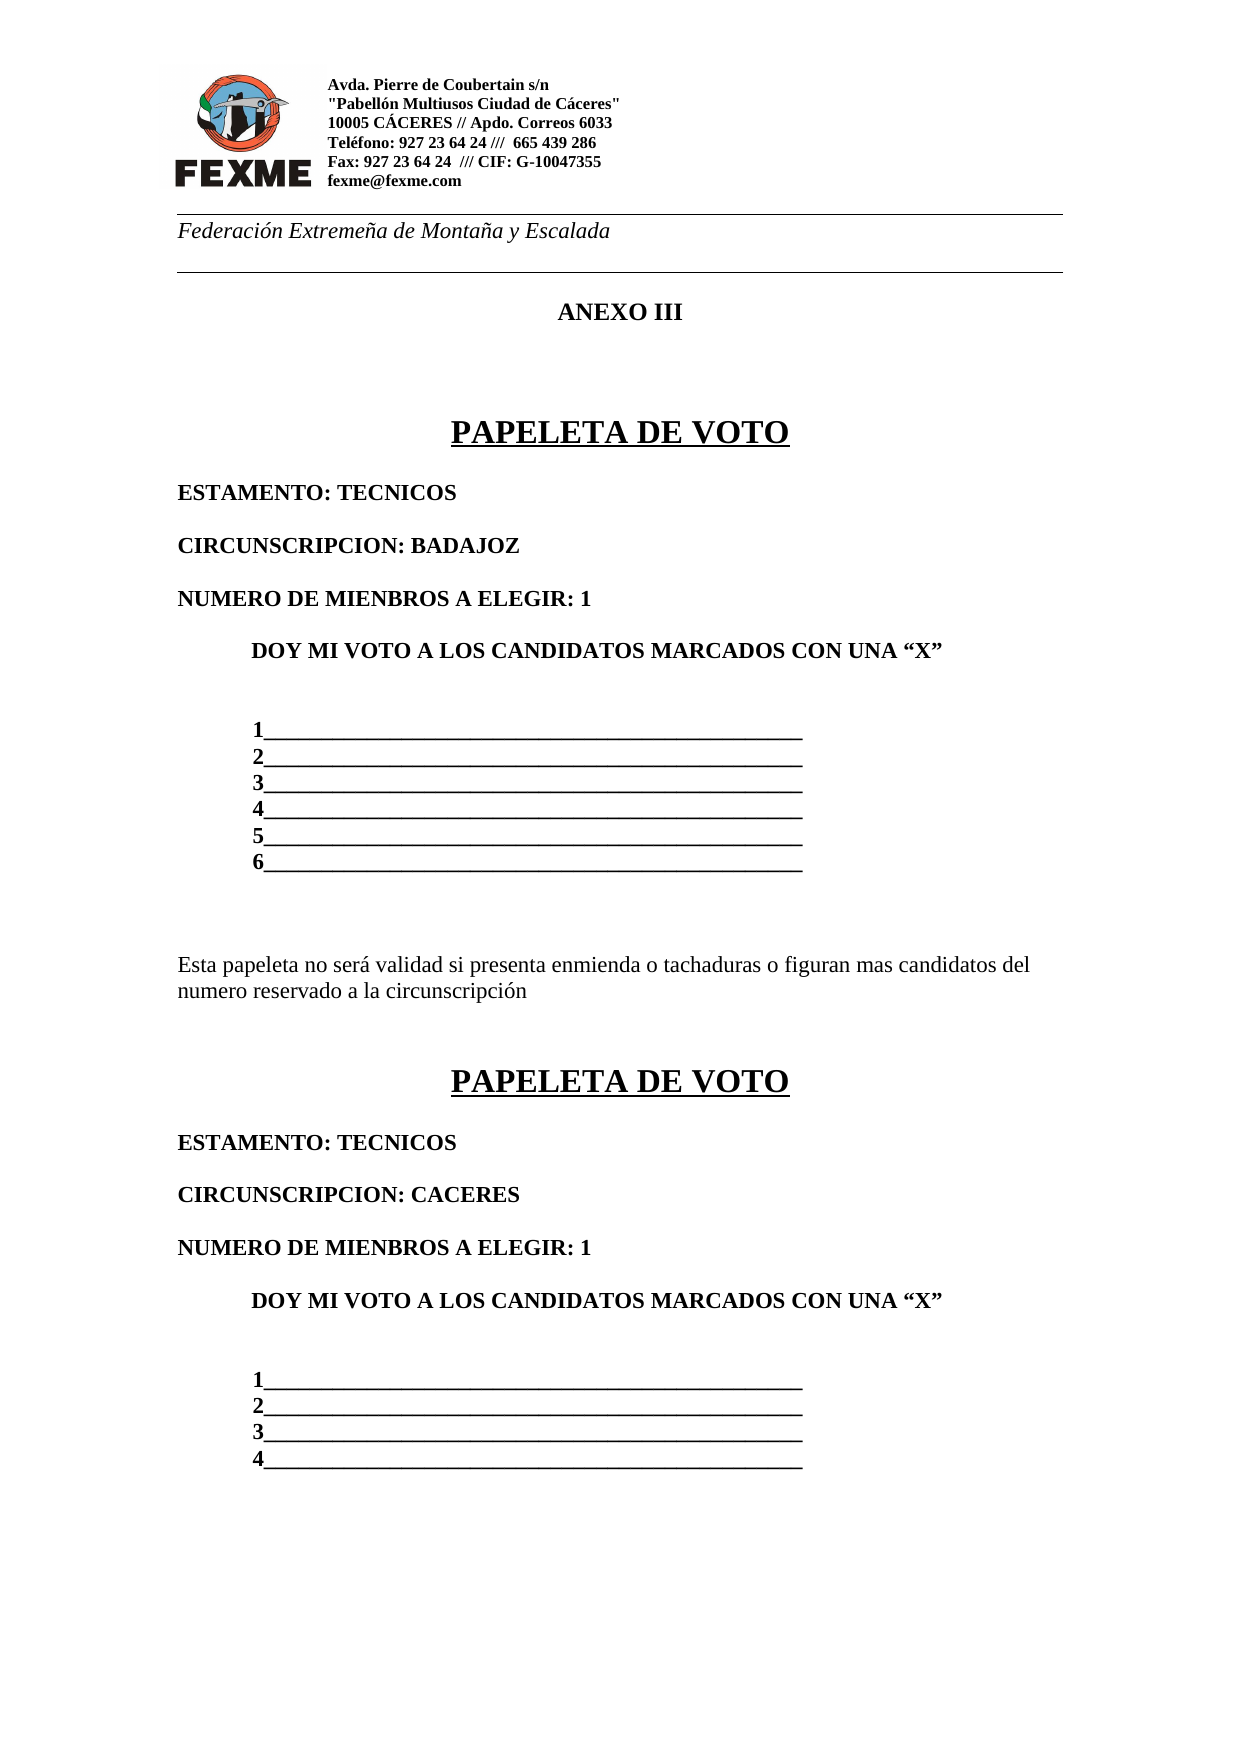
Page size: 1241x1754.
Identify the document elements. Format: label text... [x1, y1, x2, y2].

text PAPELETA DE VOTO [177, 1061, 1063, 1100]
picture [158, 64, 328, 189]
text PAPELETA DE VOTO [177, 412, 1063, 450]
list 1_______________________________________________ [252, 1366, 1063, 1392]
list 1_______________________________________________ [252, 716, 1063, 743]
text ESTAMENTO: TECNICOS [177, 479, 1063, 506]
text Esta papeleta no será validad si presenta enmienda o tachaduras o figuran mas candidatos del numero reservado a la circunscripción [177, 951, 1063, 1004]
list 3_______________________________________________ [252, 1418, 1063, 1445]
list 6_______________________________________________ [252, 848, 1063, 874]
list 4_______________________________________________ [252, 1445, 1063, 1471]
text ESTAMENTO: TECNICOS [177, 1128, 1063, 1155]
list 4_______________________________________________ [252, 795, 1063, 822]
text NUMERO DE MIENBROS A ELEGIR: 1 [177, 1234, 1063, 1260]
text NUMERO DE MIENBROS A ELEGIR: 1 [177, 584, 1063, 611]
text DOY MI VOTO A LOS CANDIDATOS MARCADOS CON UNA “X” [177, 637, 1063, 664]
text ANEXO III [177, 297, 1063, 326]
list 5_______________________________________________ [252, 822, 1063, 848]
text DOY MI VOTO A LOS CANDIDATOS MARCADOS CON UNA “X” [177, 1287, 1063, 1313]
list 2_______________________________________________ [252, 743, 1063, 769]
list 2_______________________________________________ [252, 1392, 1063, 1418]
list 3_______________________________________________ [252, 769, 1063, 795]
text CIRCUNSCRIPCION: CACERES [177, 1181, 1063, 1208]
text CIRCUNSCRIPCION: BADAJOZ [177, 532, 1063, 558]
